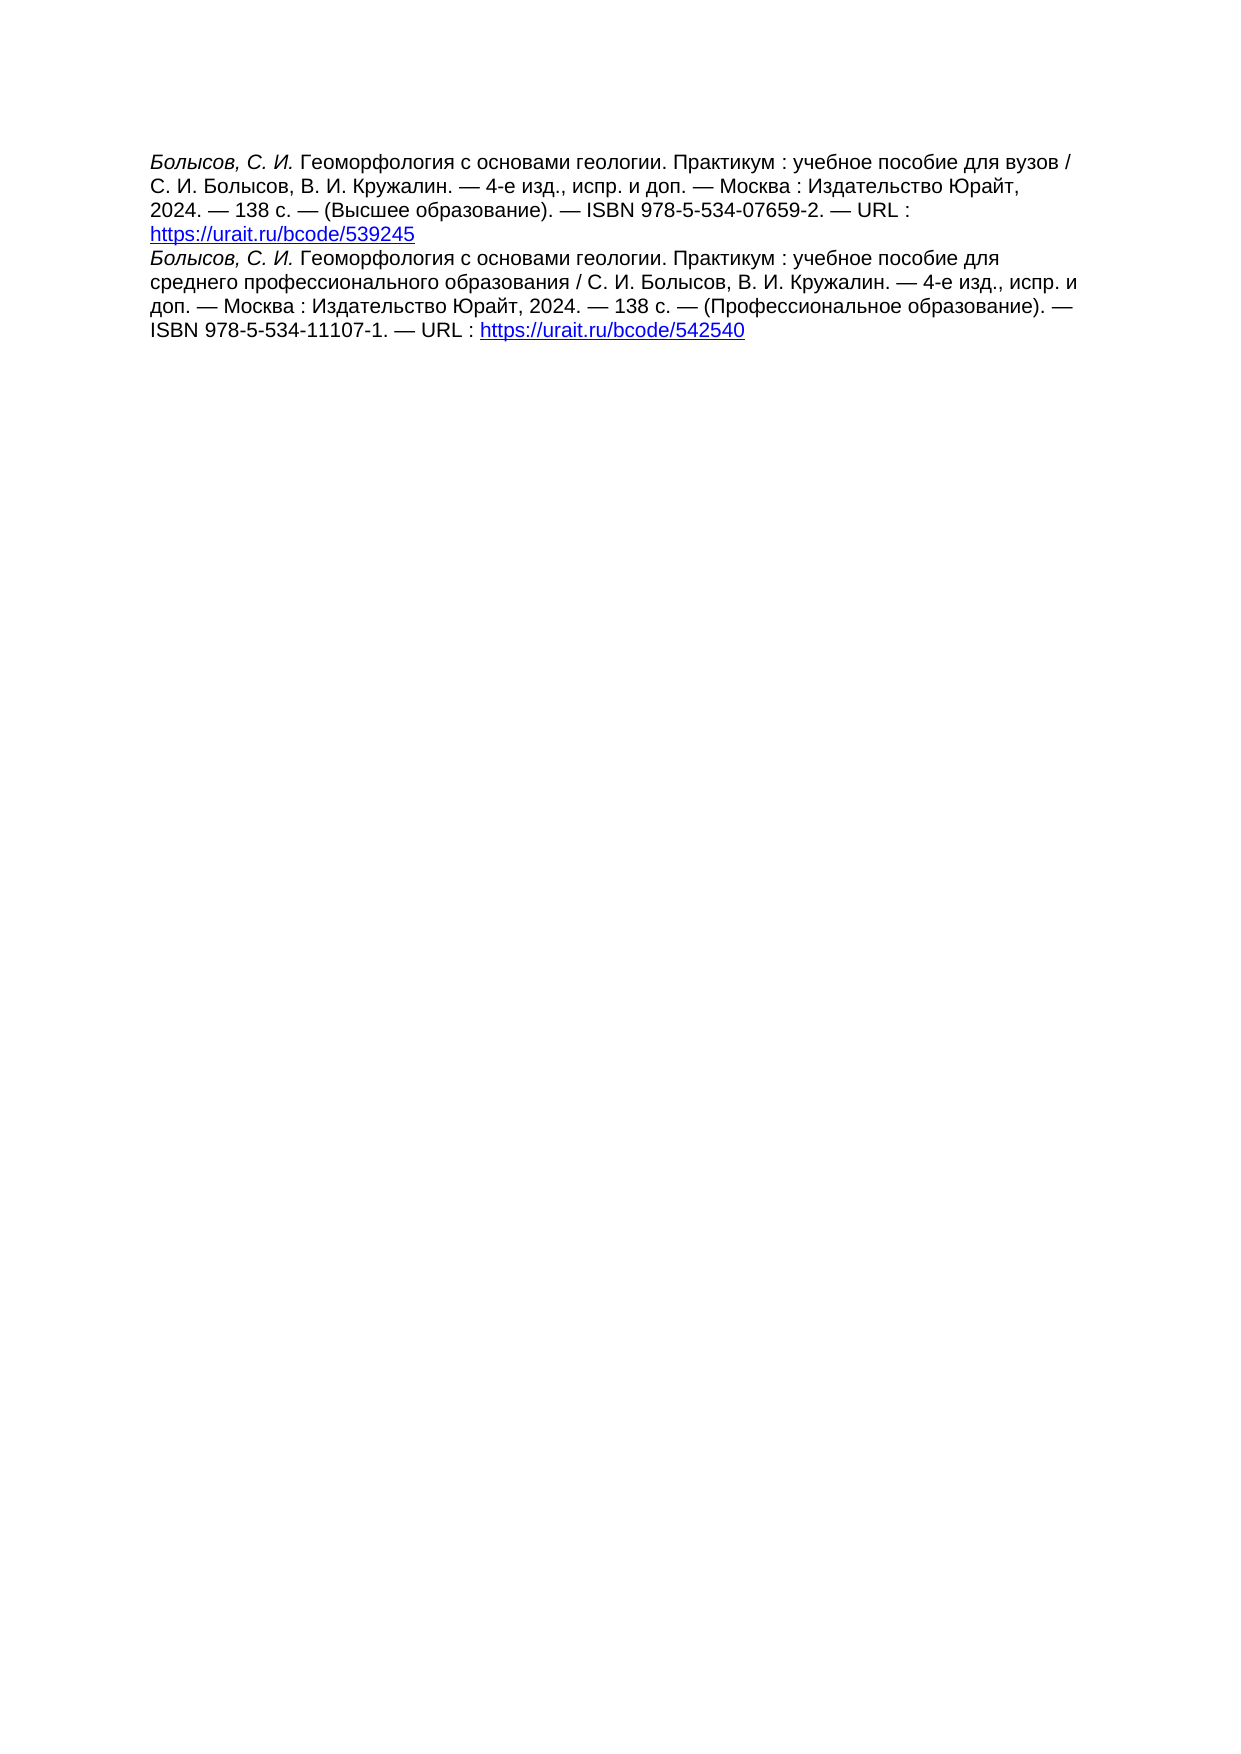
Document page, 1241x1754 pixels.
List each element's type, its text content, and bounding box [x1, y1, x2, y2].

text Болысов, С. И. Геоморфология с основами геологии. Практикум : учебное пособие для вузов / С. И. Болысов, В. И. Кружалин. — 4-е изд., испр. и доп. — Москва : Издательство Юрайт, 2024. — 138 с. — (Высшее образование). — ISBN 978-5-534-07659-2. — URL : https://urait.ru/bcode/539245 [150, 150, 1090, 246]
text Болысов, С. И. Геоморфология с основами геологии. Практикум : учебное пособие для среднего профессионального образования / С. И. Болысов, В. И. Кружалин. — 4-е изд., испр. и доп. — Москва : Издательство Юрайт, 2024. — 138 с. — (Профессиональное образование). — ISBN 978-5-534-11107-1. — URL : https://urait.ru/bcode/542540 [150, 246, 1090, 342]
